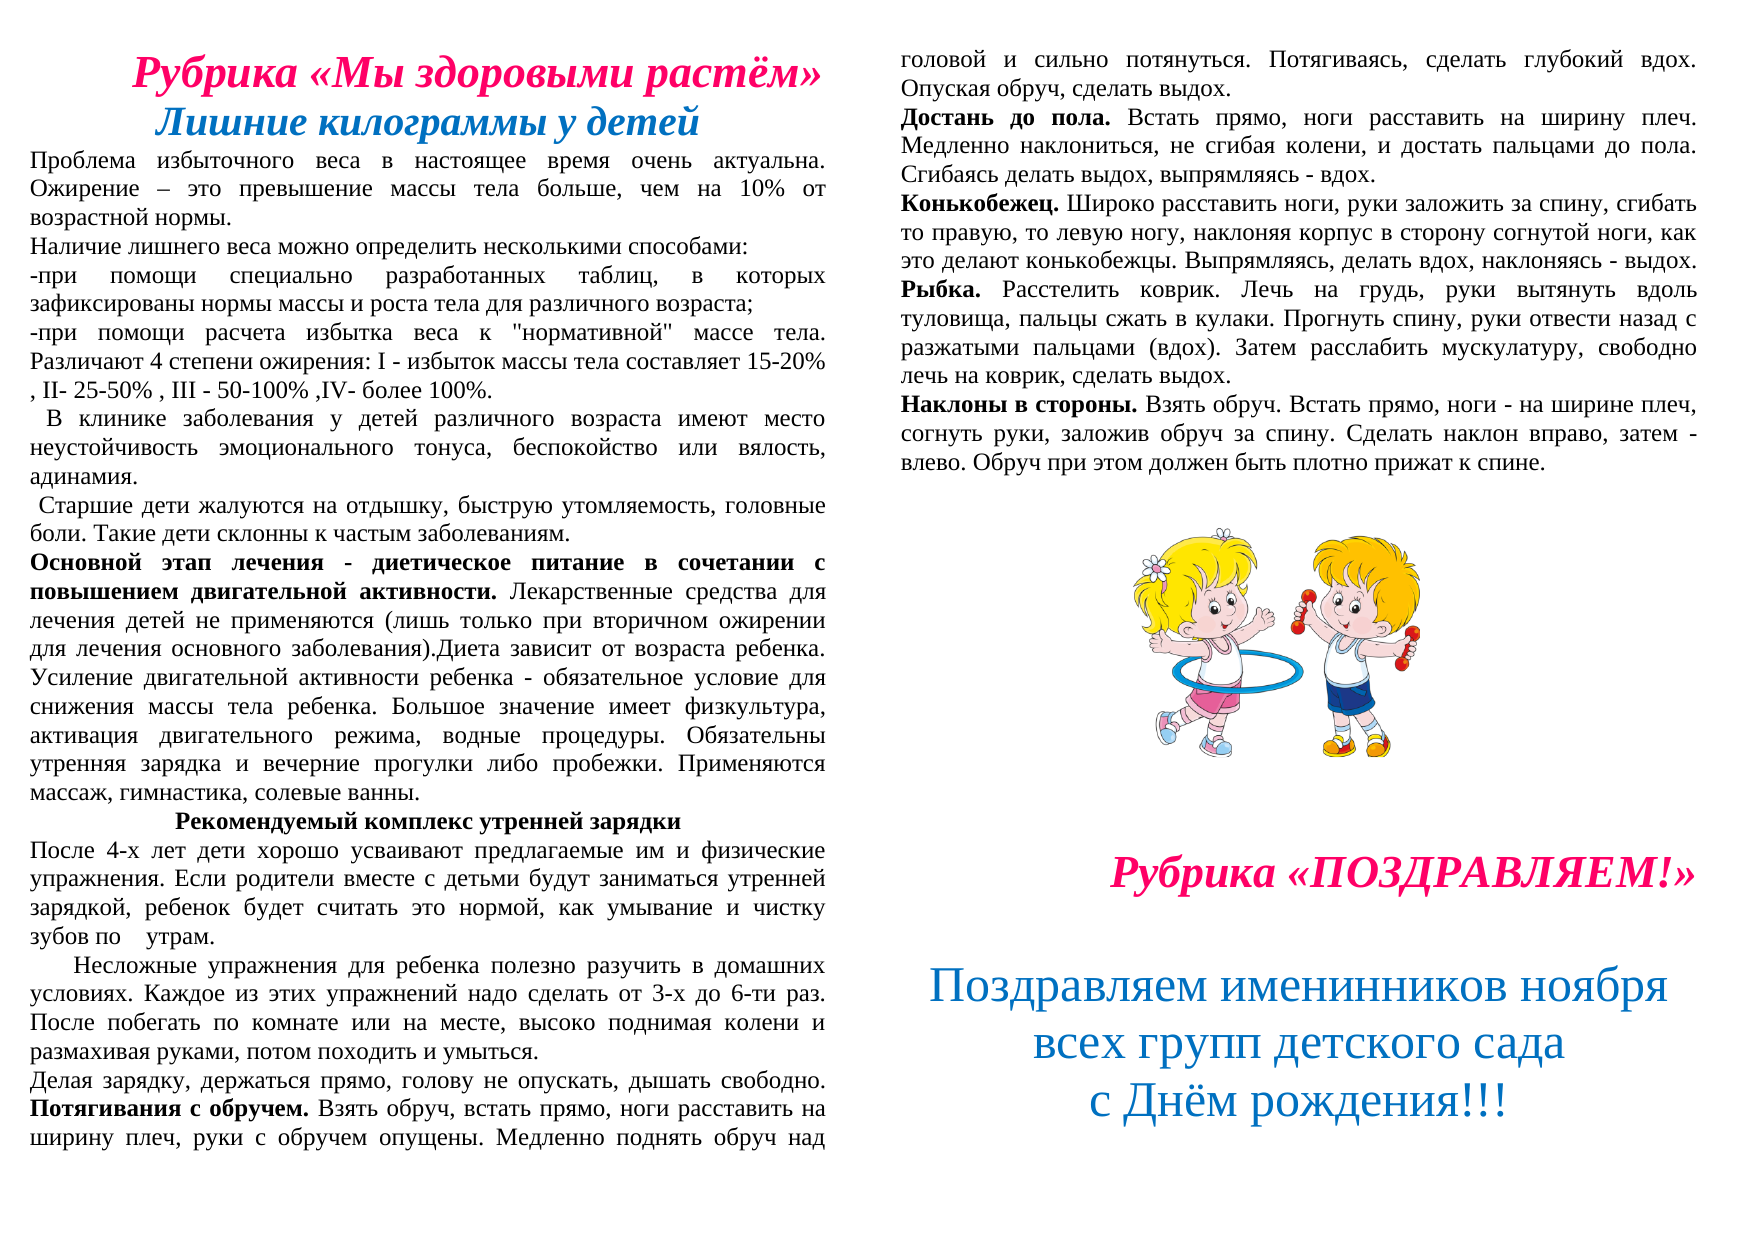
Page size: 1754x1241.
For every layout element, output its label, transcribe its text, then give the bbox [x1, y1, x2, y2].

text Старшие дети жалуются на отдышку, быструю утомляемость, головные боли. Такие дети склонны к частым заболеваниям. [29, 490, 827, 547]
text Достань до пола. Встать прямо, ноги расставить на ширину плеч. Медленно наклониться, не сгибая колени, и достать пальцами до пола. Сгибаясь делать выдох, выпрямляясь - вдох. [901, 102, 1698, 188]
text Наклоны в стороны. Взять обруч. Встать прямо, ноги - на ширине плеч, согнуть руки, заложив обруч за спину. Сделать наклон вправо, затем - влево. Обруч при этом должен быть плотно прижат к спине. [901, 389, 1698, 475]
text Делая зарядку, держаться прямо, голову не опускать, дышать свободно. Потягивания с обручем. Взять обруч, встать прямо, ноги расставить на ширину плеч, руки с обручем опущены. Медленно поднять обруч над головой и сильно потянуться. Потягиваясь, сделать глубокий вдох. Опуская обруч, сделать выдох. [901, 44, 1698, 102]
text с Днём рождения!!! [901, 1069, 1698, 1127]
text Основной этап лечения - диетическое питание в сочетании с повышением двигательной активности. Лекарственные средства для лечения детей не применяются (лишь только при вторичном ожирении для лечения основного заболевания).Диета зависит от возраста ребенка. Усиление двигательной активности ребенка - обязательное условие для снижения массы тела ребенка. Большое значение имеет физкультура, активация двигательного режима, водные процедуры. Обязательны утренняя зарядка и вечерние прогулки либо пробежки. Применяются массаж, гимнастика, солевые ванны. [29, 547, 827, 806]
text Проблема избыточного веса в настоящее время очень актуальна. Ожирение – это превышение массы тела больше, чем на 10% от возрастной нормы. [29, 145, 827, 231]
text В клинике заболевания у детей различного возраста имеют место неустойчивость эмоционального тонуса, беспокойство или вялость, адинамия. [29, 403, 827, 490]
text После 4-х лет дети хорошо усваивают предлагаемые им и физические упражнения. Если родители вместе с детьми будут заниматься утренней зарядкой, ребенок будет считать это нормой, как умывание и чистку зубов по утрам. [29, 835, 827, 950]
text -при помощи расчета избытка веса к "нормативной" массе тела. Различают 4 степени ожирения: I - избыток массы тела составляет 15-20% , II- 25-50% , III - 50-100% ,IV- более 100%. [29, 317, 827, 403]
text Рубрика «ПОЗДРАВЛЯЕМ!» [901, 844, 1698, 897]
text Рубрика «Мы здоровыми растём» [29, 44, 827, 97]
picture [1132, 527, 1420, 757]
text Конькобежец. Широко расставить ноги, руки заложить за спину, сгибать то правую, то левую ногу, наклоняя корпус в сторону согнутой ноги, как это делают конькобежцы. Выпрямляясь, делать вдох, наклоняясь - выдох. Рыбка. Расстелить коврик. Лечь на грудь, руки вытянуть вдоль туловища, пальцы сжать в кулаки. Прогнуть спину, руки отвести назад с разжатыми пальцами (вдох). Затем расслабить мускулатуру, свободно лечь на коврик, сделать выдох. [901, 188, 1698, 389]
text Наличие лишнего веса можно определить несколькими способами: [29, 231, 827, 260]
text -при помощи специально разработанных таблиц, в которых зафиксированы нормы массы и роста тела для различного возраста; [29, 260, 827, 317]
text Несложные упражнения для ребенка полезно разучить в домашних условиях. Каждое из этих упражнений надо сделать от 3-х до 6-ти раз. После побегать по комнате или на месте, высоко поднимая колени и размахивая руками, потом походить и умыться. [29, 950, 827, 1065]
text Поздравляем именинников ноября всех групп детского сада [901, 954, 1698, 1069]
text Рекомендуемый комплекс утренней зарядки [29, 806, 827, 835]
text Лишние килограммы у детей [29, 97, 827, 145]
text Делая зарядку, держаться прямо, голову не опускать, дышать свободно. Потягивания с обручем. Взять обруч, встать прямо, ноги расставить на ширину плеч, руки с обручем опущены. Медленно поднять обруч над головой и сильно потянуться. Потягиваясь, сделать глубокий вдох. Опуская обруч, сделать выдох. [29, 1065, 827, 1151]
